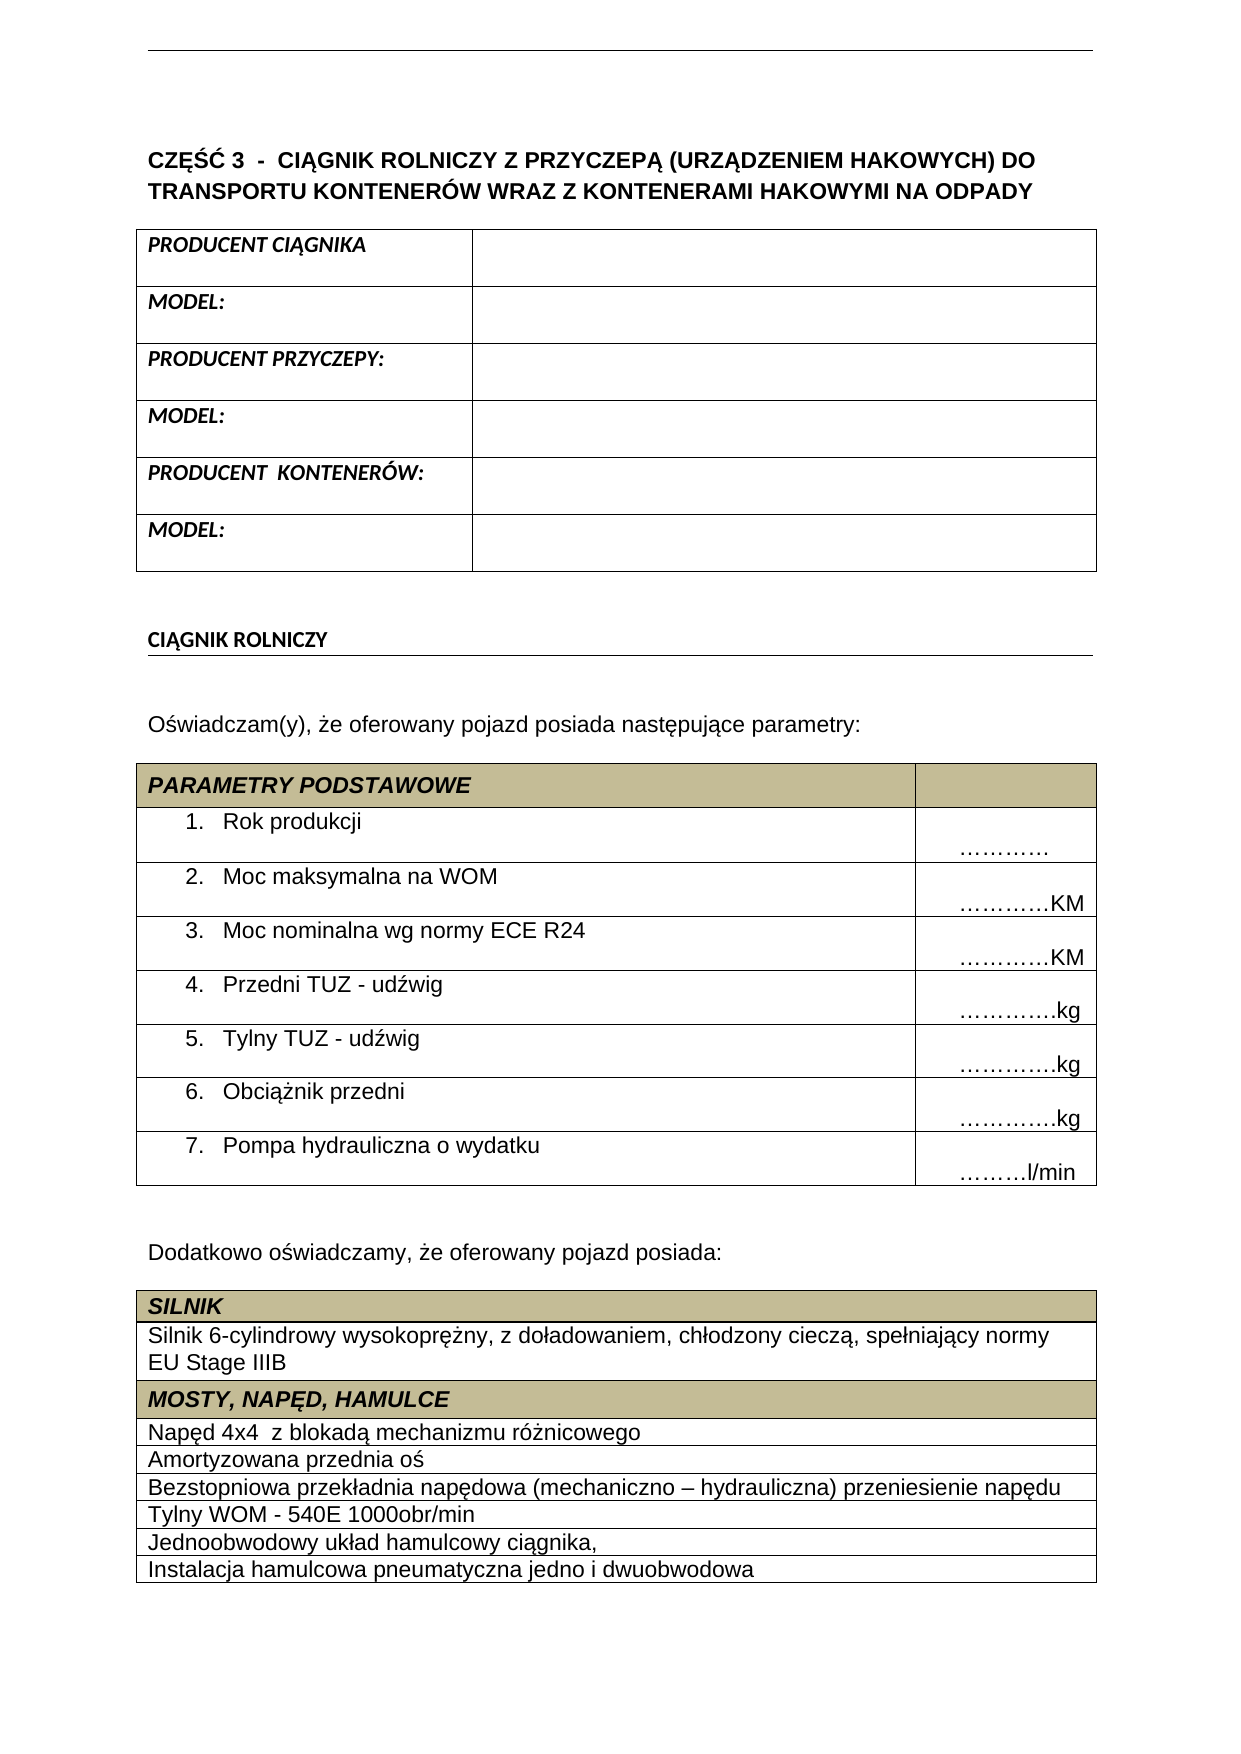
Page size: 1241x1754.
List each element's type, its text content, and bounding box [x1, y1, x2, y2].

table_cell Moc maksymalna na WOM [137, 863, 915, 916]
table_header [473, 230, 1096, 286]
table_cell Moc nominalna wg normy ECE R24 [137, 917, 915, 970]
table_cell Bezstopniowa przekładnia napędowa (mechaniczno – hydrauliczna) przeniesienie napędu [137, 1474, 1096, 1500]
table_cell MODEL: [137, 287, 472, 343]
table_cell PRODUCENT KONTENERÓW: [137, 458, 472, 514]
table_cell ………….kg [916, 971, 1096, 1023]
table_header PARAMETRY PODSTAWOWE [137, 764, 915, 807]
table_cell Napęd 4x4 z blokadą mechanizmu różnicowego [137, 1419, 1096, 1445]
table_cell ………….kg [916, 1078, 1096, 1131]
table_cell [473, 458, 1096, 514]
table_cell ………….kg [916, 1025, 1096, 1077]
table_cell [473, 344, 1096, 400]
table_cell MODEL: [137, 401, 472, 457]
table_cell MODEL: [137, 515, 472, 571]
text Dodatkowo oświadczamy, że oferowany pojazd posiada: [148, 1239, 1093, 1265]
table_cell Instalacja hamulcowa pneumatyczna jedno i dwuobwodowa [137, 1556, 1096, 1582]
table_cell Pompa hydrauliczna o wydatku [137, 1132, 915, 1185]
table_cell …………KM [916, 917, 1096, 970]
table_cell MOSTY, NAPĘD, HAMULCE [137, 1381, 1096, 1418]
table_header [916, 764, 1096, 807]
table_cell Rok produkcji [137, 808, 915, 862]
table_cell [473, 401, 1096, 457]
table_cell Silnik 6-cylindrowy wysokoprężny, z doładowaniem, chłodzony cieczą, spełniający normy EU Stage IIIB [137, 1323, 1096, 1380]
text Oświadczam(y), że oferowany pojazd posiada następujące parametry: [148, 711, 1093, 737]
table_cell ………l/min [916, 1132, 1096, 1185]
table_cell …………KM [916, 863, 1096, 916]
table_cell Amortyzowana przednia oś [137, 1446, 1096, 1473]
table_cell Tylny TUZ - udźwig [137, 1025, 915, 1077]
table_header PRODUCENT CIĄGNIKA [137, 230, 472, 286]
table_cell Przedni TUZ - udźwig [137, 971, 915, 1023]
table_cell PRODUCENT PRZYCZEPY: [137, 344, 472, 400]
text CZĘŚĆ 3 - CIĄGNIK ROLNICZY Z PRZYCZEPĄ (URZĄDZENIEM HAKOWYCH) DO TRANSPORTU KONTENERÓW WRAZ Z KONTENERAMI HAKOWYMI NA ODPADY [148, 147, 1093, 204]
table_cell Jednoobwodowy układ hamulcowy ciągnika, [137, 1529, 1096, 1555]
table_cell Tylny WOM - 540E 1000obr/min [137, 1501, 1096, 1527]
table_cell Obciążnik przedni [137, 1078, 915, 1131]
text CIĄGNIK ROLNICZY [148, 625, 1093, 655]
table_cell [473, 515, 1096, 571]
table_header SILNIK [137, 1291, 1096, 1321]
table_cell ………… [916, 808, 1096, 862]
table_cell [473, 287, 1096, 343]
